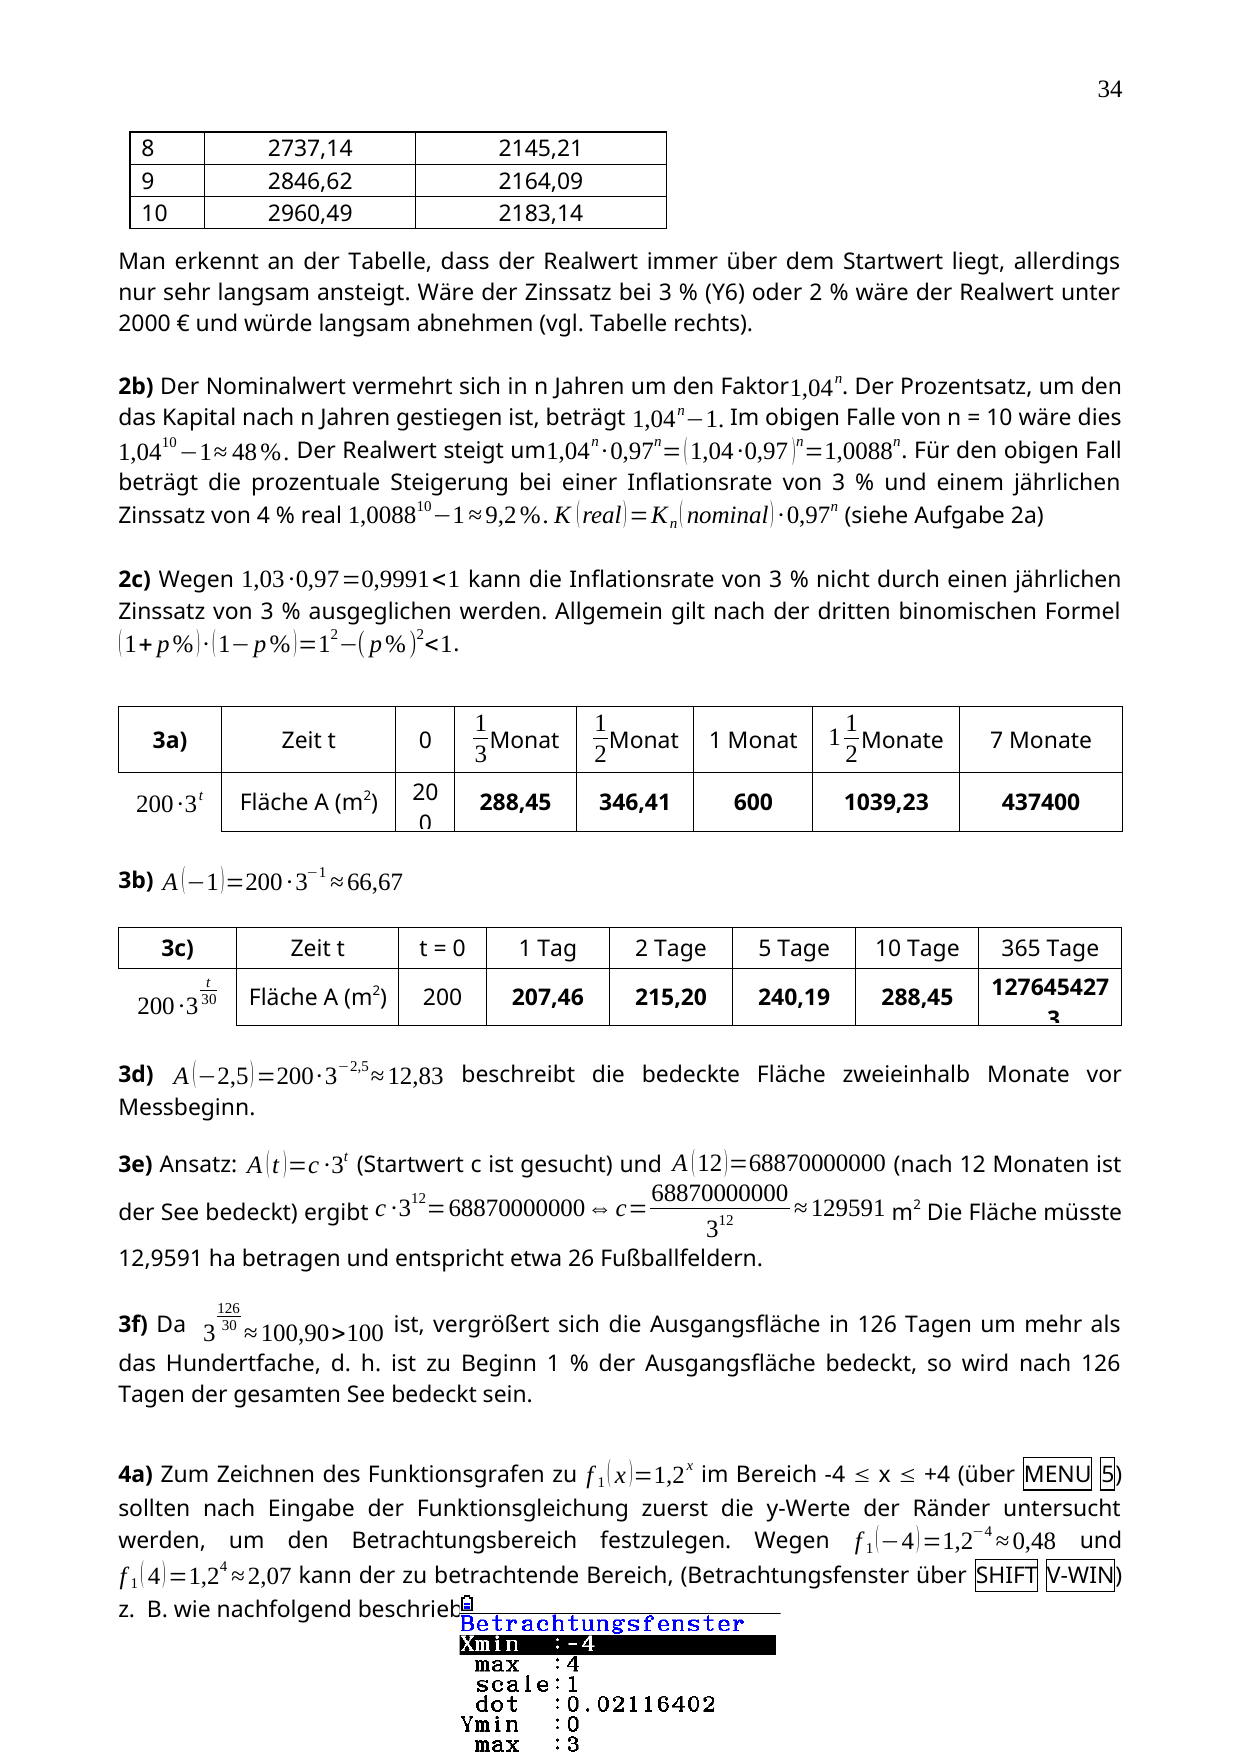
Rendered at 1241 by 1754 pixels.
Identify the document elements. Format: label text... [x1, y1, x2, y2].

table_cell 600 [694, 773, 812, 831]
table_cell 10 [131, 197, 204, 228]
text Man erkennt an der Tabelle, dass der Realwert immer über dem Startwert liegt, allerdings nur sehr langsam ansteigt. Wäre der Zinssatz bei 3 % (Y6) oder 2 % wäre der Realwert unter 2000 € und würde langsam abnehmen (vgl. Tabelle rechts). [118, 245, 1122, 339]
table_header 10 Tage [856, 928, 978, 967]
text 2b) Der Nominalwert vermehrt sich in n Jahren um den Faktor. Der Prozentsatz, um den das Kapital nach n Jahren gestiegen ist, beträgt Im obigen Falle von n = 10 wäre dies Der Realwert steigt um. Für den obigen Fall beträgt die prozentuale Steigerung bei einer Inflationsrate von 3 % und einem jährlichen Zinssatz von 4 % real (siehe Aufgabe 2a) [118, 370, 1122, 532]
table_cell 2737,14 [205, 133, 415, 164]
table_cell 346,41 [577, 773, 693, 831]
text 3f) Da ist, vergrößert sich die Ausgangsfläche in 126 Tagen um mehr als das Hundertfache, d. h. ist zu Beginn 1 % der Ausgangsfläche bedeckt, so wird nach 126 Tagen der gesamten See bedeckt sein. [118, 1299, 1122, 1410]
table_header Zeit t [222, 707, 395, 772]
table_cell 2164,09 [416, 165, 666, 196]
table_header Monate [813, 707, 959, 772]
table_cell 2183,14 [416, 197, 666, 228]
table_header 3a) [119, 707, 221, 772]
table_cell 207,46 [487, 969, 609, 1025]
table_cell [118, 969, 236, 1025]
table_header 1 Tag [487, 928, 609, 967]
text 3b) [118, 863, 1122, 896]
text 2c) Wegen kann die Inflationsrate von 3 % nicht durch einen jährlichen Zinssatz von 3 % ausgeglichen werden. Allgemein gilt nach der dritten binomischen Formel. [118, 563, 1122, 659]
table_cell 1039,23 [813, 773, 959, 831]
table_cell 200 [396, 773, 454, 831]
table_header Monat [455, 707, 576, 772]
picture [459, 1594, 781, 1754]
table_cell [118, 773, 221, 831]
table_cell 2145,21 [416, 133, 666, 164]
table_cell 240,19 [733, 969, 855, 1025]
table_cell 2960,49 [205, 197, 415, 228]
table_header t = 0 [399, 928, 486, 967]
table_cell 288,45 [856, 969, 978, 1025]
table_header 7 Monate [960, 707, 1122, 772]
table_cell 215,20 [610, 969, 732, 1025]
table_cell Fläche A (m2) [222, 773, 395, 831]
table_header 2 Tage [610, 928, 732, 967]
table_header Monat [577, 707, 693, 772]
table_cell Fläche A (m2) [237, 969, 398, 1025]
text 4a) Zum Zeichnen des Funktionsgrafen zu im Bereich -4 x +4 (über MENU 5) sollten nach Eingabe der Funktionsgleichung zuerst die y-Werte der Ränder untersucht werden, um den Betrachtungsbereich festzulegen. Wegen und kann der zu betrachtende Bereich, (Betrachtungsfenster über SHIFT V-WIN) z. B. wie nachfolgend beschrieben, gewählt werden. [118, 1457, 1122, 1624]
table_cell 2846,62 [205, 165, 415, 196]
table_cell 9 [131, 165, 204, 196]
table_header Zeit t [237, 928, 398, 967]
table_header 365 Tage [979, 928, 1121, 967]
table_cell 437400 [960, 773, 1122, 831]
table_header 1 Monat [694, 707, 812, 772]
table_cell 200 [399, 969, 486, 1025]
table_header 3c) [119, 928, 236, 967]
table_header 0 [396, 707, 454, 772]
text 3e) Ansatz: (Startwert c ist gesucht) und (nach 12 Monaten ist der See bedeckt) ergibt m2 Die Fläche müsste 12,9591 ha betragen und entspricht etwa 26 Fußballfeldern. [118, 1147, 1122, 1274]
table_cell 127645427,3 [979, 969, 1121, 1025]
table_cell 288,45 [455, 773, 576, 831]
text 3d) beschreibt die bedeckte Fläche zweieinhalb Monate vor Messbeginn. [118, 1058, 1122, 1122]
table_header 5 Tage [733, 928, 855, 967]
table_cell 8 [131, 133, 204, 164]
